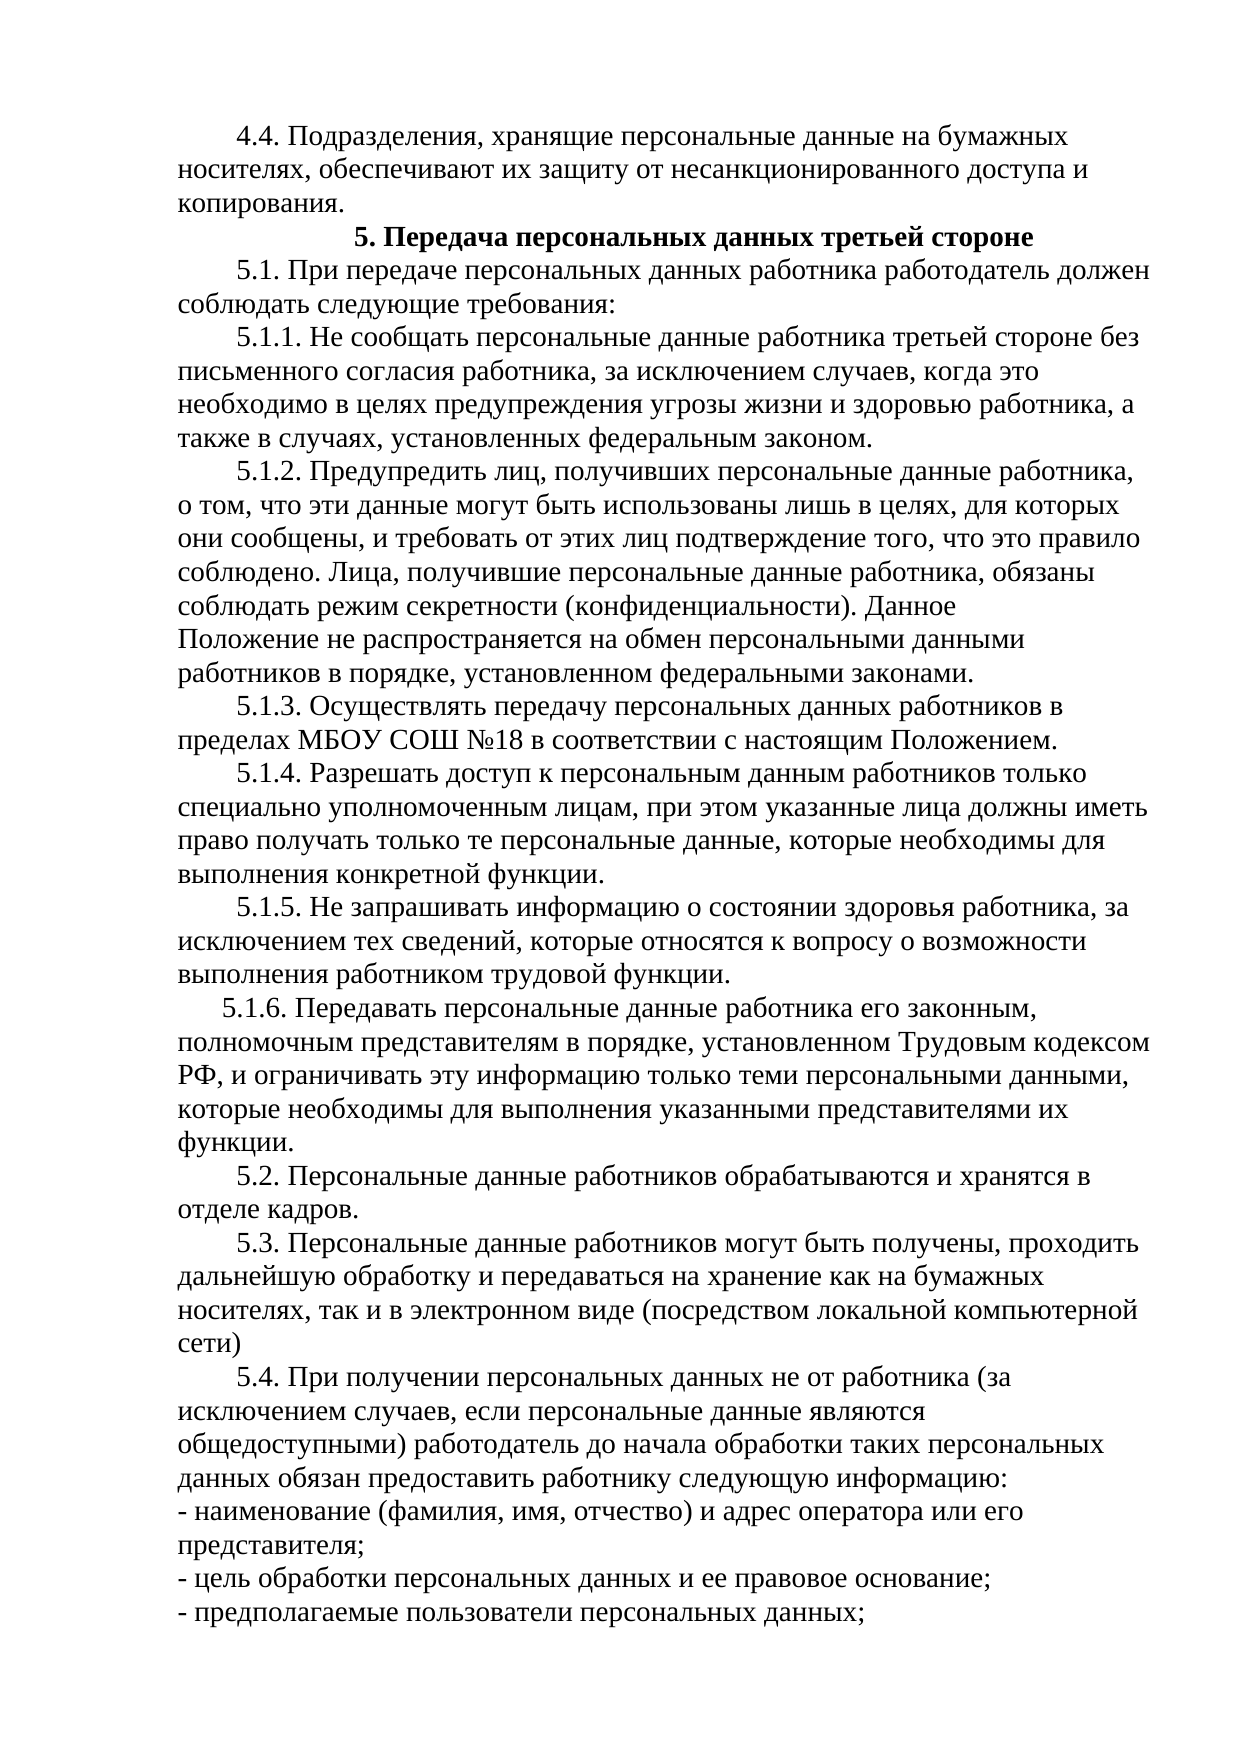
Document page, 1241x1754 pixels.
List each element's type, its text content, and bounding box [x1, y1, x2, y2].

text 5.2. Персональные данные работников обрабатываются и хранятся в отделе кадров. [177, 1158, 1152, 1225]
text - предполагаемые пользователи персональных данных; [177, 1594, 1152, 1627]
text 5. Передача персональных данных третьей стороне [177, 219, 1152, 252]
text 5.1.3. Осуществлять передачу персональных данных работников в пределах МБОУ СОШ №18 в соответствии с настоящим Положением. [177, 688, 1152, 755]
text - наименование (фамилия, имя, отчество) и адрес оператора или его представителя; [177, 1493, 1152, 1560]
text 5.1.2. Предупредить лиц, получивших персональные данные работника, о том, что эти данные могут быть использованы лишь в целях, для которых они сообщены, и требовать от этих лиц подтверждение того, что это правило соблюдено. Лица, получившие персональные данные работника, обязаны соблюдать режим секретности (конфиденциальности). Данное [177, 453, 1152, 621]
text - цель обработки персональных данных и ее правовое основание; [177, 1560, 1152, 1594]
text 5.1.1. Не сообщать персональные данные работника третьей стороне без письменного согласия работника, за исключением случаев, когда это необходимо в целях предупреждения угрозы жизни и здоровью работника, а также в случаях, установленных федеральным законом. [177, 319, 1152, 453]
text Положение не распространяется на обмен персональными данными работников в порядке, установленном федеральными законами. [177, 621, 1152, 688]
text 5.3. Персональные данные работников могут быть получены, проходить дальнейшую обработку и передаваться на хранение как на бумажных носителях, так и в электронном виде (посредством локальной компьютерной сети) [177, 1225, 1152, 1359]
text 5.1.6. Передавать персональные данные работника его законным, полномочным представителям в порядке, установленном Трудовым кодексом РФ, и ограничивать эту информацию только теми персональными данными, которые необходимы для выполнения указанными представителями их функции. [177, 990, 1152, 1158]
text 4.4. Подразделения, хранящие персональные данные на бумажных носителях, обеспечивают их защиту от несанкционированного доступа и копирования. [177, 118, 1152, 219]
text 5.1.4. Разрешать доступ к персональным данным работников только специально уполномоченным лицам, при этом указанные лица должны иметь право получать только те персональные данные, которые необходимы для выполнения конкретной функции. [177, 755, 1152, 889]
text 5.1. При передаче персональных данных работника работодатель должен соблюдать следующие требования: [177, 252, 1152, 319]
text 5.4. При получении персональных данных не от работника (за исключением случаев, если персональные данные являются общедоступными) работодатель до начала обработки таких персональных данных обязан предоставить работнику следующую информацию: [177, 1359, 1152, 1493]
text 5.1.5. Не запрашивать информацию о состоянии здоровья работника, за исключением тех сведений, которые относятся к вопросу о возможности выполнения работником трудовой функции. [177, 889, 1152, 990]
